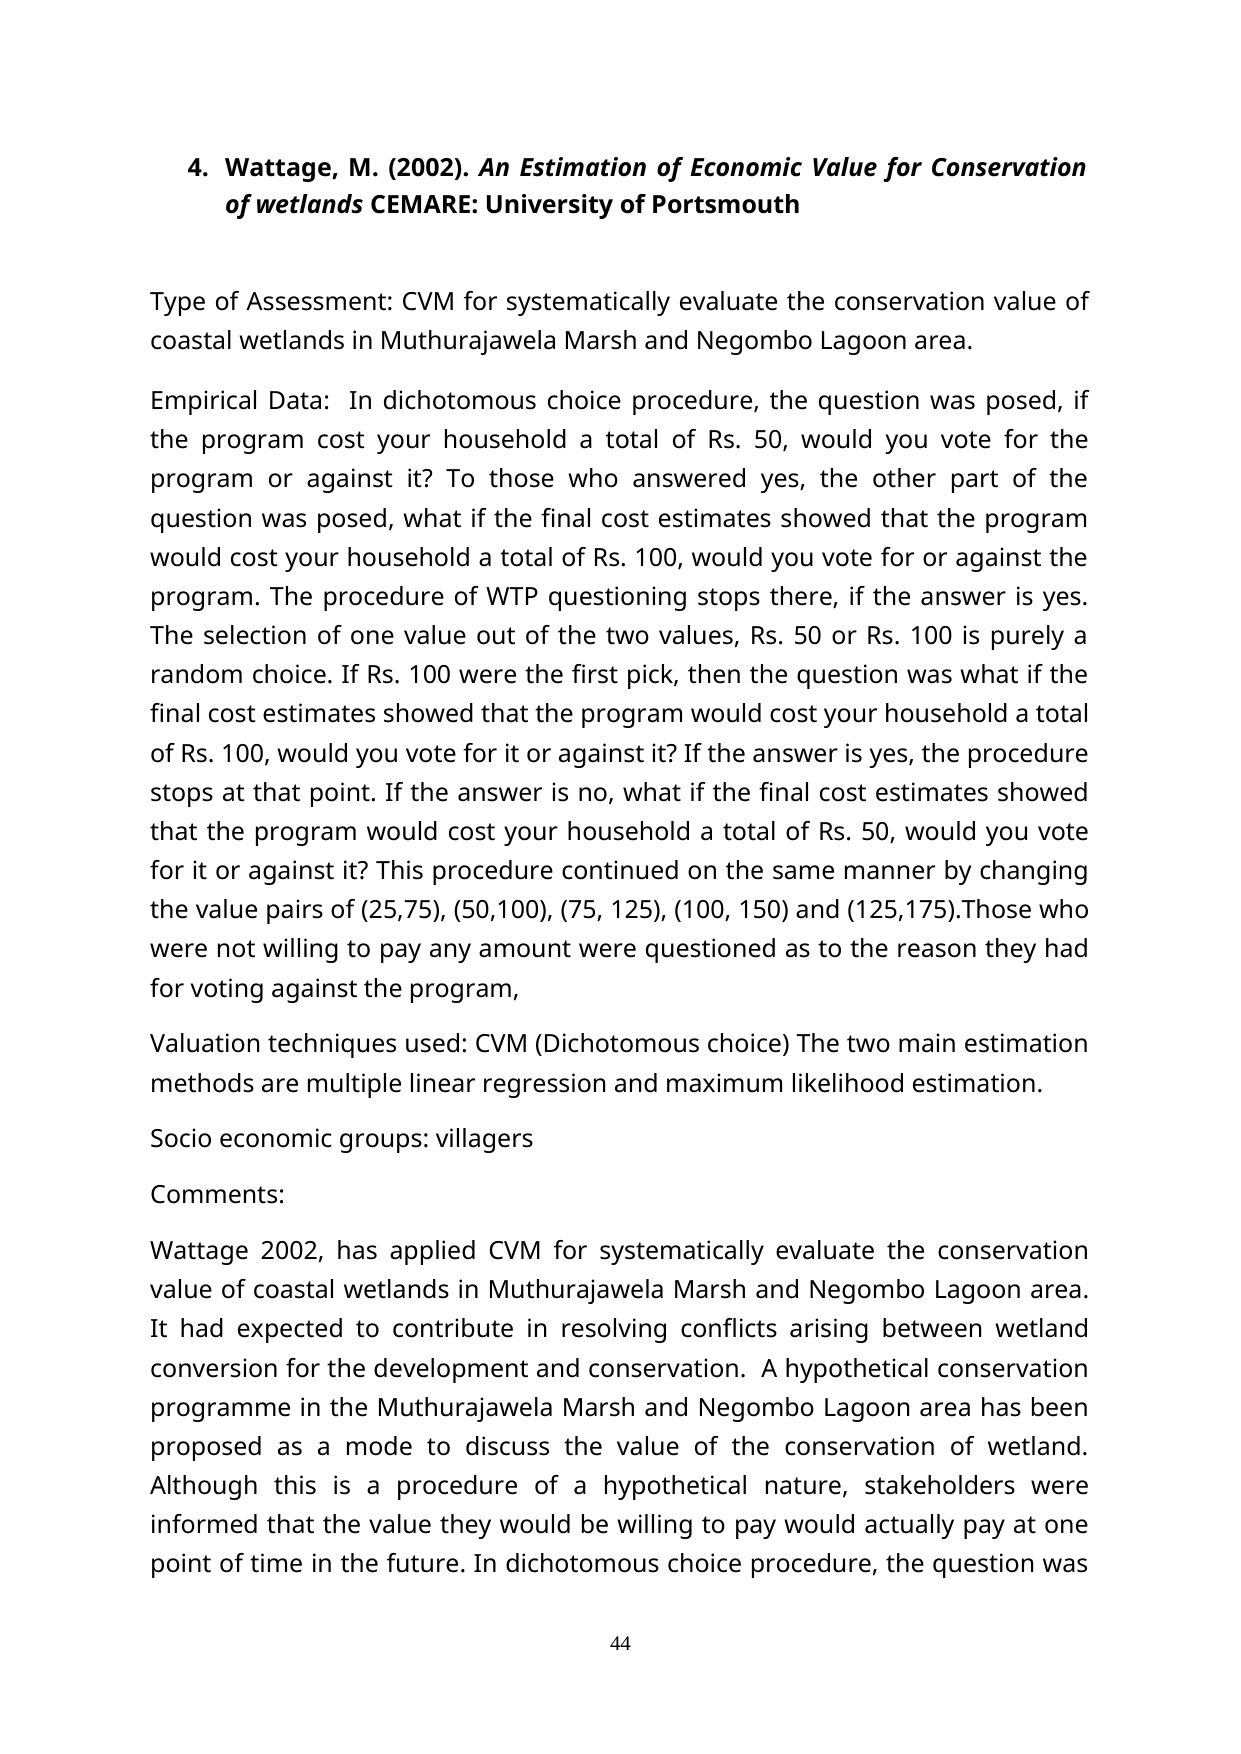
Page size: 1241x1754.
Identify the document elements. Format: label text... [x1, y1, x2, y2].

text Empirical Data: In dichotomous choice procedure, the question was posed, if the program cost your household a total of Rs. 50, would you vote for the program or against it? To those who answered yes, the other part of the question was posed, what if the final cost estimates showed that the program would cost your household a total of Rs. 100, would you vote for or against the program. The procedure of WTP questioning stops there, if the answer is yes. The selection of one value out of the two values, Rs. 50 or Rs. 100 is purely a random choice. If Rs. 100 were the first pick, then the question was what if the final cost estimates showed that the program would cost your household a total of Rs. 100, would you vote for it or against it? If the answer is yes, the procedure stops at that point. If the answer is no, what if the final cost estimates showed that the program would cost your household a total of Rs. 50, would you vote for it or against it? This procedure continued on the same manner by changing the value pairs of (25,75), (50,100), (75, 125), (100, 150) and (125,175).Those who were not willing to pay any amount were questioned as to the reason they had for voting against the program, [150, 383, 1090, 1004]
text Valuation techniques used: CVM (Dichotomous choice) The two main estimation methods are multiple linear regression and maximum likelihood estimation. [150, 1026, 1090, 1099]
text Type of Assessment: CVM for systematically evaluate the conservation value of coastal wetlands in Muthurajawela Marsh and Negombo Lagoon area. [150, 283, 1090, 357]
text Socio economic groups: villagers [150, 1121, 1090, 1155]
list Wattage, M. (2002). An Estimation of Economic Value for Conservation of wetlands CEMARE: University of Portsmouth [187, 150, 1090, 221]
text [150, 1233, 1090, 1580]
text Comments: [150, 1177, 1090, 1211]
